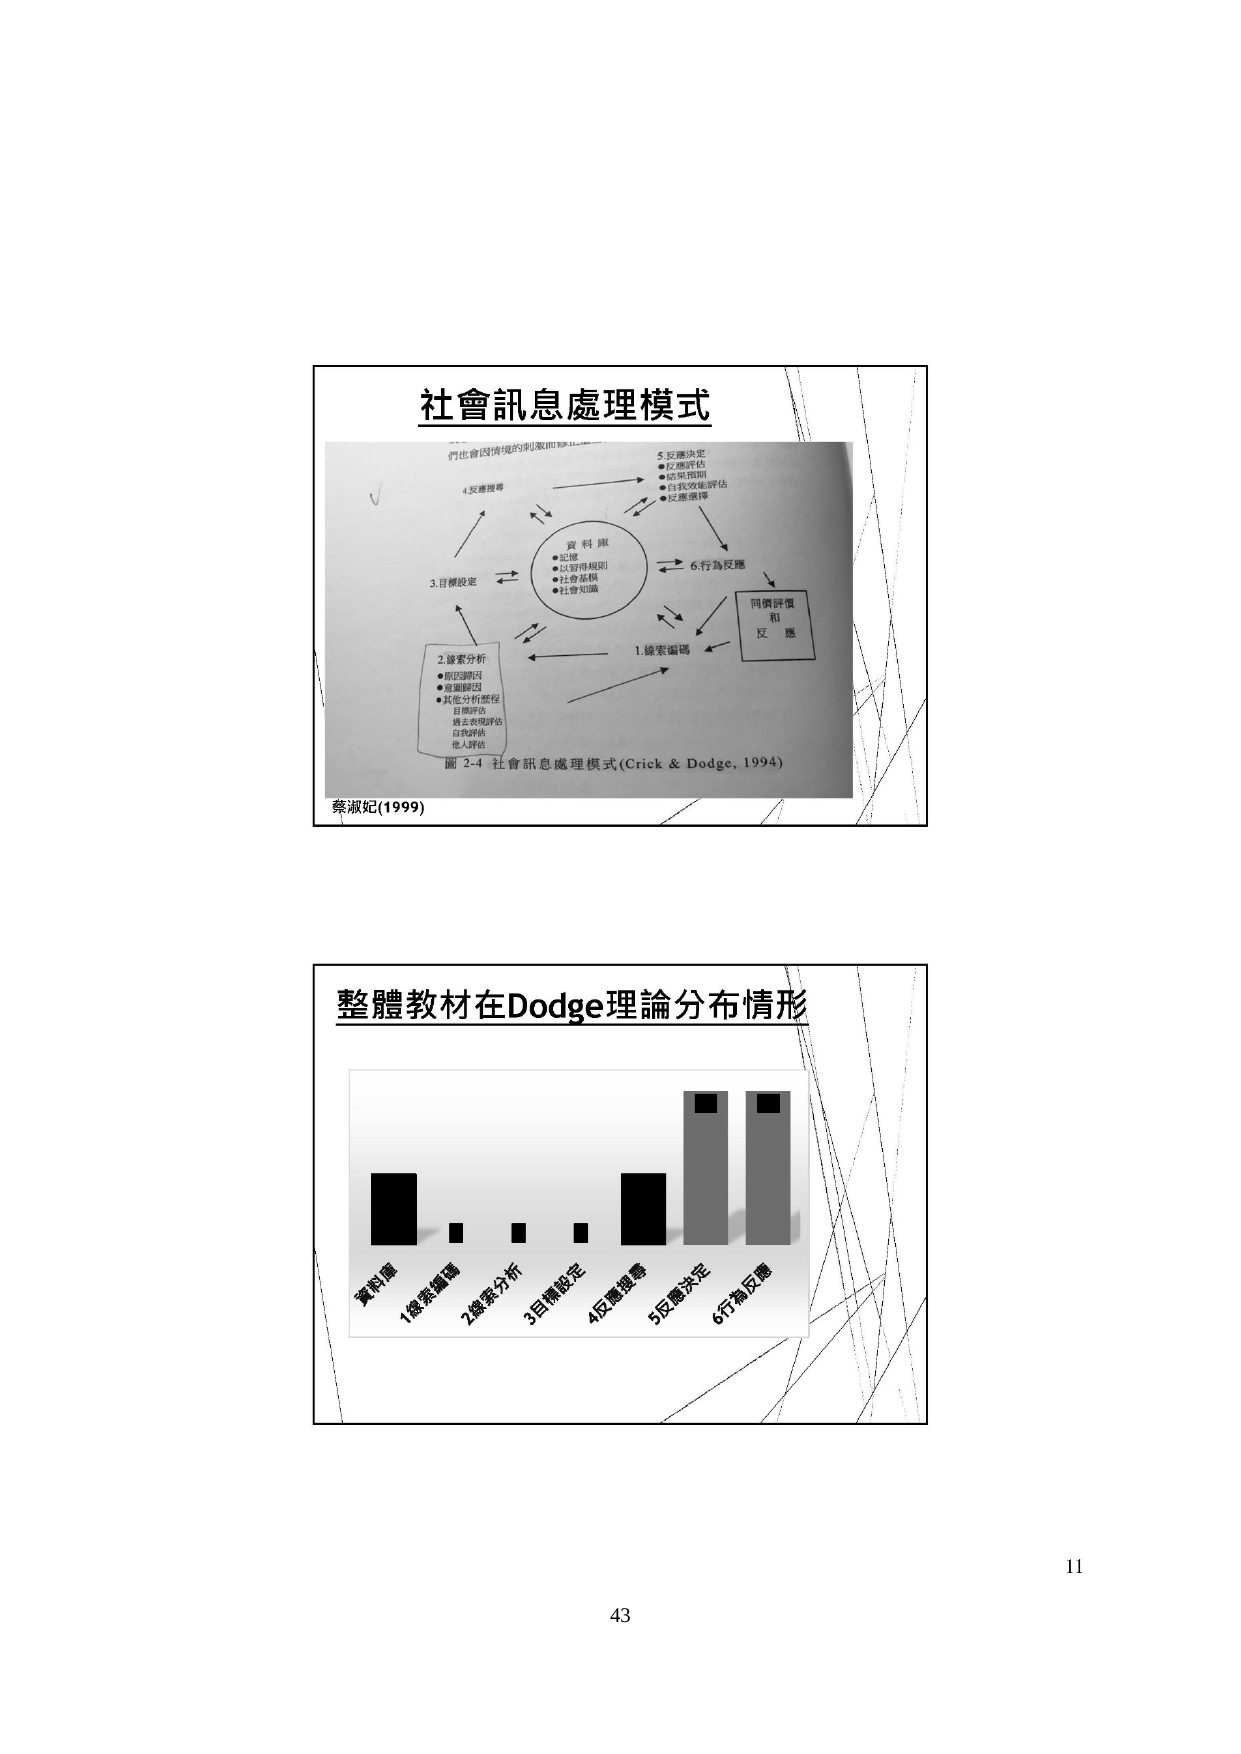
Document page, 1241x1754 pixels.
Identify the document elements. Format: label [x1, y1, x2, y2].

picture [112, 176, 1128, 1614]
